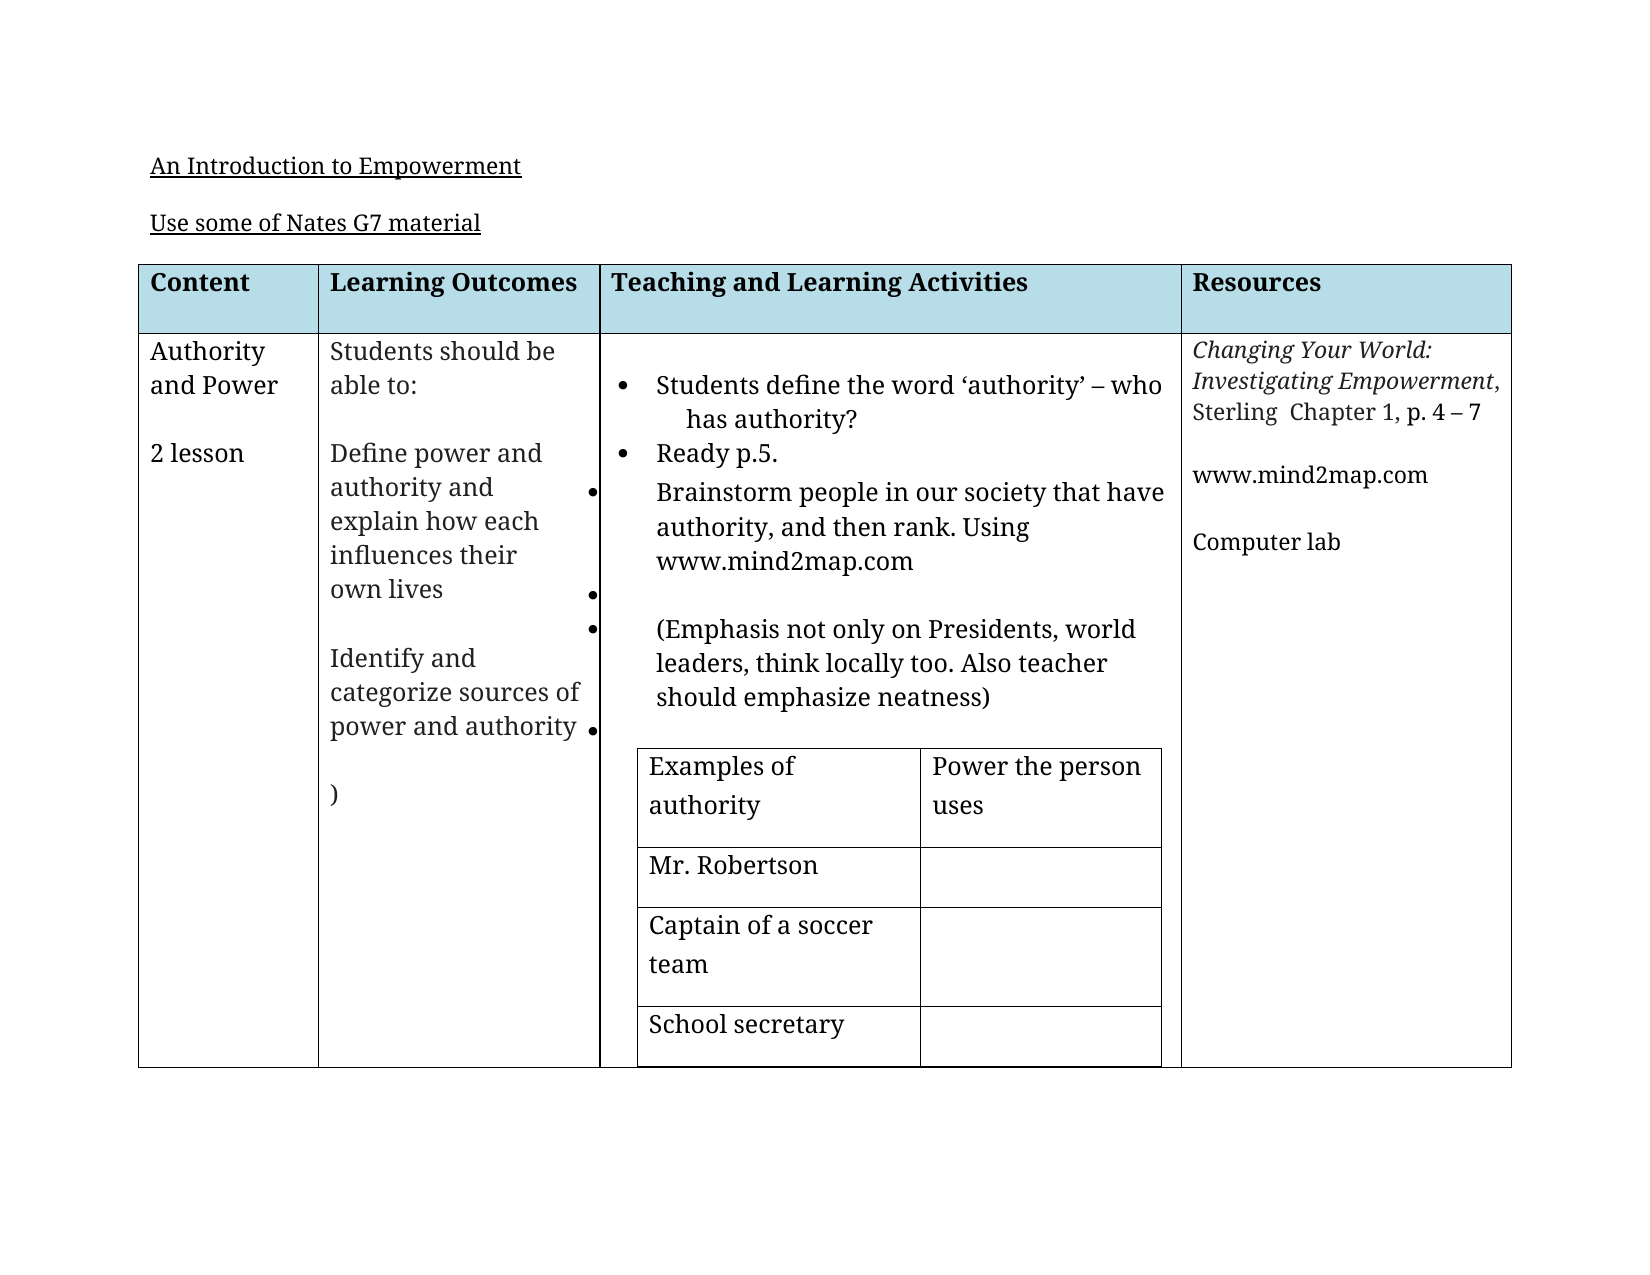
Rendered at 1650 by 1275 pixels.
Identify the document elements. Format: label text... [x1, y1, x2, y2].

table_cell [1182, 334, 1511, 1067]
table_header Content [139, 265, 318, 333]
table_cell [319, 334, 599, 1067]
text Use some of Nates G7 material [150, 207, 1500, 238]
table_header Resources [1182, 265, 1511, 333]
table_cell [601, 334, 1181, 1067]
text An Introduction to Empowerment [150, 150, 1500, 181]
table_header Teaching and Learning Activities [601, 265, 1181, 333]
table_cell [139, 334, 318, 1067]
table_header Learning Outcomes [319, 265, 599, 333]
